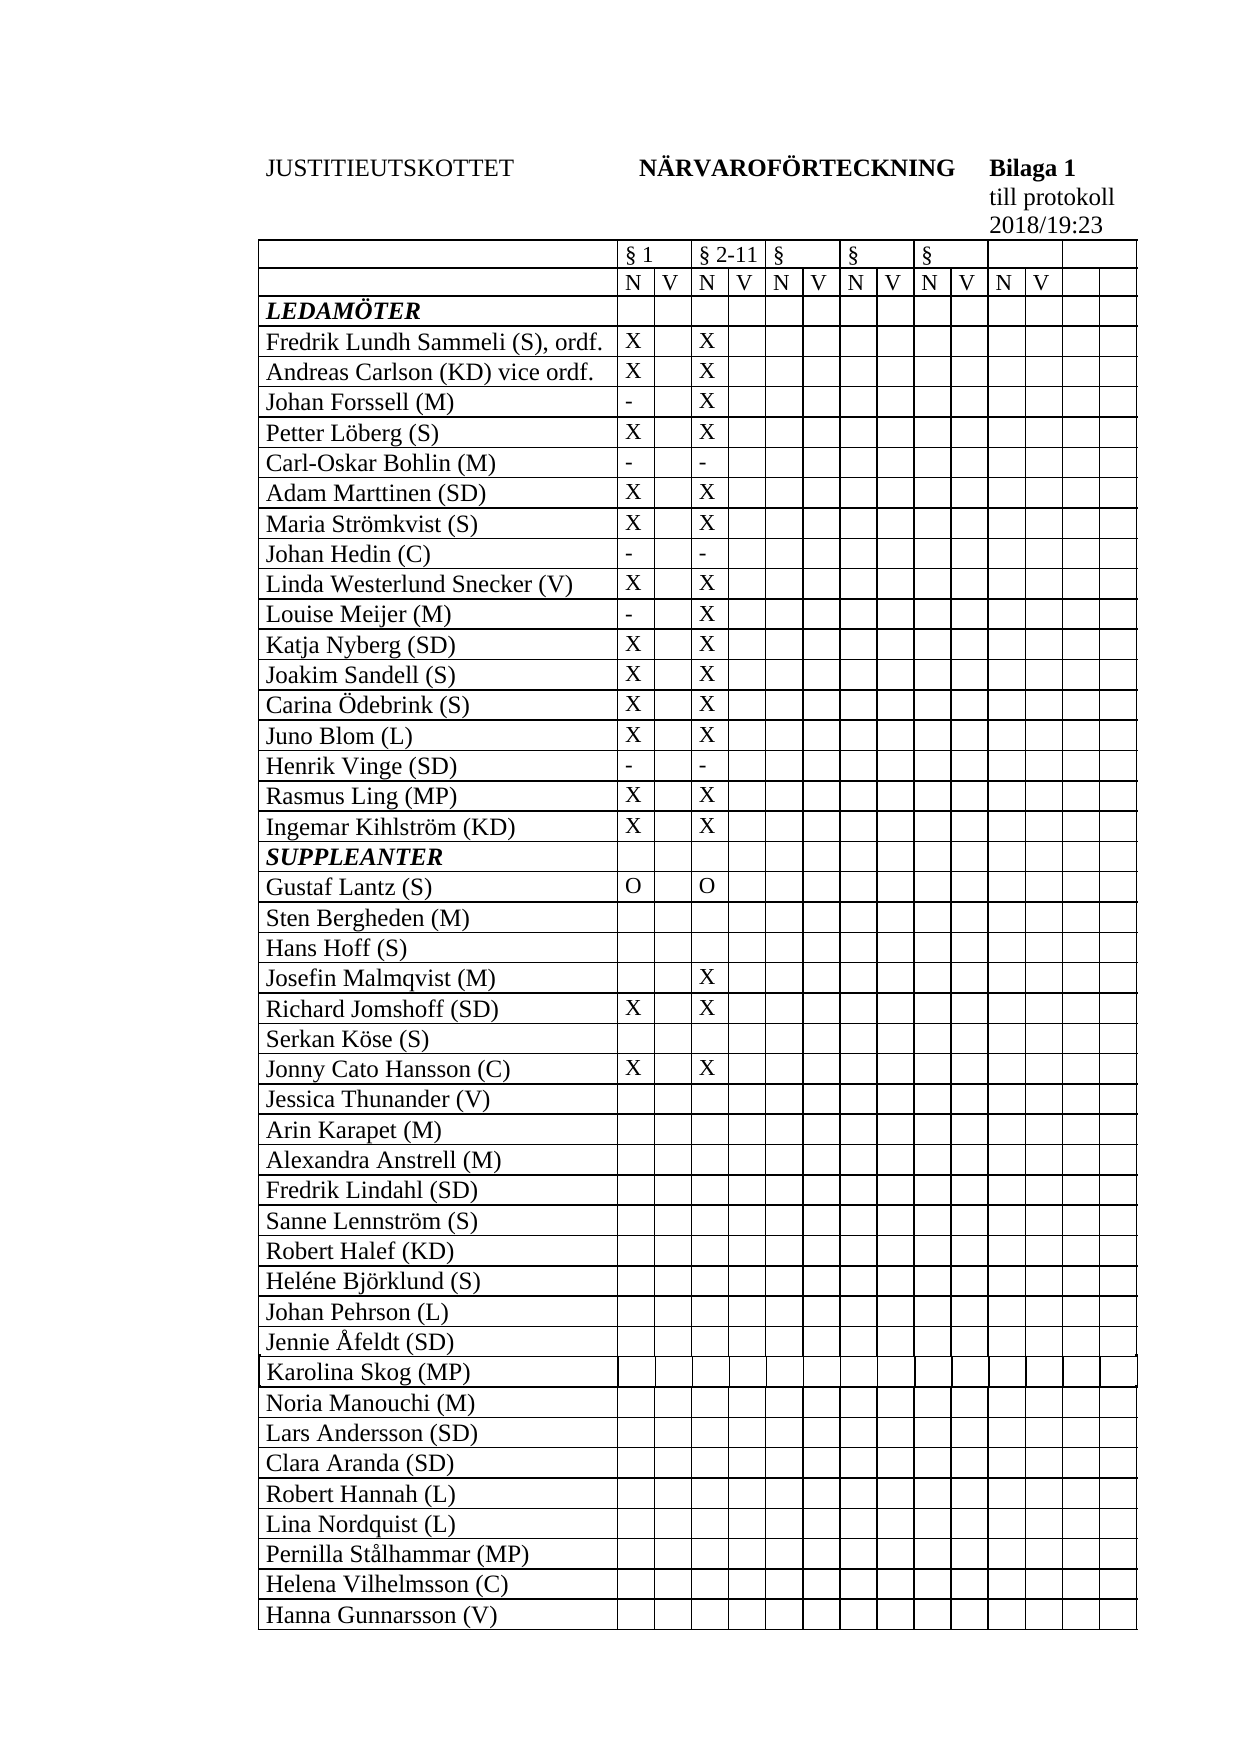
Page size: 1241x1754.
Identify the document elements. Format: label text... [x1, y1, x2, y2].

table_cell [841, 751, 876, 780]
table_cell [915, 509, 950, 537]
table_cell [1100, 721, 1136, 749]
table_cell [618, 1297, 654, 1326]
table_cell [729, 1206, 765, 1234]
table_cell [915, 1115, 950, 1144]
table_cell [692, 1024, 728, 1053]
table_cell - [692, 539, 728, 568]
table_cell [1063, 1085, 1099, 1113]
table_cell [1100, 1479, 1136, 1507]
table_cell [1100, 509, 1136, 537]
table_cell [989, 1145, 1025, 1174]
table_cell [804, 1327, 839, 1356]
table_cell [1063, 1418, 1099, 1447]
table_cell [1100, 660, 1136, 689]
table_cell [1026, 1176, 1062, 1204]
table_cell [1026, 1509, 1062, 1538]
table_cell X [692, 509, 728, 537]
table_cell [1063, 1297, 1099, 1326]
table_cell [1063, 1448, 1099, 1477]
table_cell [1063, 269, 1099, 295]
table_cell [878, 297, 913, 325]
table_cell [729, 1115, 765, 1144]
table_cell [1100, 751, 1136, 780]
table_cell [878, 600, 913, 628]
table_cell - [618, 600, 654, 628]
table_cell [1063, 448, 1099, 477]
table_cell - [618, 539, 654, 568]
table_cell [1100, 1024, 1136, 1053]
table_cell [766, 509, 802, 537]
table_cell Heléne Björklund (S) [259, 1267, 617, 1295]
table_cell [878, 1206, 913, 1234]
table_cell [618, 963, 654, 992]
table_cell [766, 327, 802, 356]
table_cell [729, 448, 765, 477]
table_cell [989, 1267, 1025, 1295]
table_cell [259, 269, 617, 295]
table_cell X [618, 509, 654, 537]
table_cell - [618, 448, 654, 477]
table_cell [952, 1145, 987, 1174]
table_cell Robert Hannah (L) [259, 1479, 617, 1507]
table_cell [1100, 1509, 1136, 1538]
table_cell [1026, 903, 1062, 931]
table_cell [766, 1297, 802, 1326]
table_cell [804, 963, 839, 992]
table_cell Gustaf Lantz (S) [259, 872, 617, 901]
table_cell [766, 1024, 802, 1053]
table_cell [804, 357, 839, 386]
table_cell [729, 539, 765, 568]
table_cell [692, 1600, 728, 1629]
table_cell [729, 1085, 765, 1113]
table_cell Linda Westerlund Snecker (V) [259, 569, 617, 598]
table_cell [618, 1115, 654, 1144]
table_cell [878, 782, 913, 810]
table_cell [655, 448, 691, 477]
table_cell [989, 297, 1025, 325]
table_cell X [692, 782, 728, 810]
table_cell [804, 933, 839, 962]
table_cell [989, 1054, 1025, 1083]
table_cell [915, 1054, 950, 1083]
table_cell [804, 660, 839, 689]
table_cell [952, 721, 987, 749]
table_cell X [618, 660, 654, 689]
table_cell [1026, 1327, 1062, 1356]
table_cell [804, 751, 839, 780]
table_cell [692, 1085, 728, 1113]
table_cell [915, 327, 950, 356]
table_cell [989, 1570, 1025, 1598]
table_cell [915, 872, 950, 901]
table_cell [989, 963, 1025, 992]
table_cell [729, 600, 765, 628]
table_cell [952, 1539, 987, 1568]
table_cell [915, 1448, 950, 1477]
table_cell [1063, 660, 1099, 689]
table_cell [989, 660, 1025, 689]
table_cell [729, 1236, 765, 1265]
table_cell [766, 1479, 802, 1507]
table_cell [804, 1115, 839, 1144]
table_cell [915, 630, 950, 659]
table_cell [989, 1327, 1025, 1356]
table_cell [878, 751, 913, 780]
table_cell [989, 509, 1025, 537]
table_cell [915, 1267, 950, 1295]
table_cell [692, 1388, 728, 1416]
table_cell [841, 1115, 876, 1144]
table_cell [1063, 994, 1099, 1022]
table_cell [1026, 872, 1062, 901]
table_cell [1063, 812, 1099, 841]
table_cell [989, 1206, 1025, 1234]
table_cell [841, 1327, 876, 1356]
table_cell [1026, 478, 1062, 507]
table_cell [841, 600, 876, 628]
table_cell [989, 1388, 1025, 1416]
table_cell [841, 1176, 876, 1204]
table_cell [766, 478, 802, 507]
table_cell [766, 387, 802, 416]
table_cell [878, 1509, 913, 1538]
table_cell [655, 1085, 691, 1113]
table_cell [655, 1570, 691, 1598]
table_cell [878, 1539, 913, 1568]
table_cell [1063, 1267, 1099, 1295]
table_cell Helena Vilhelmsson (C) [259, 1570, 617, 1598]
table_cell [655, 721, 691, 749]
table_cell Arin Karapet (M) [259, 1115, 617, 1144]
table_cell [618, 1479, 654, 1507]
table_cell [989, 1115, 1025, 1144]
table_cell Jennie Åfeldt (SD) [259, 1327, 617, 1356]
table_cell [1026, 933, 1062, 962]
table_cell [729, 357, 765, 386]
table_cell [878, 1448, 913, 1477]
table_cell [618, 1145, 654, 1174]
table_cell Maria Strömkvist (S) [259, 509, 617, 537]
table_cell [1026, 963, 1062, 992]
table_cell [693, 1357, 729, 1386]
table_cell [766, 1600, 802, 1629]
table_cell [878, 1600, 913, 1629]
table_cell [952, 1024, 987, 1053]
table_cell [1100, 297, 1136, 325]
table_cell [952, 569, 987, 598]
table_cell [692, 1236, 728, 1265]
table_cell [841, 782, 876, 810]
table_cell [1100, 327, 1136, 356]
table_cell Serkan Köse (S) [259, 1024, 617, 1053]
table_cell [989, 418, 1025, 446]
table_cell [1026, 691, 1062, 719]
table_cell Louise Meijer (M) [259, 600, 617, 628]
table_cell [692, 933, 728, 962]
table_cell Clara Aranda (SD) [259, 1448, 617, 1477]
table_cell Lars Andersson (SD) [259, 1418, 617, 1447]
table_cell [841, 1024, 876, 1053]
table_cell [766, 963, 802, 992]
table_cell [619, 1357, 655, 1386]
table_cell [1026, 1024, 1062, 1053]
table_cell [655, 751, 691, 780]
table_cell [1026, 994, 1062, 1022]
table_cell [841, 994, 876, 1022]
table_cell [952, 842, 987, 871]
table_cell [1063, 1600, 1099, 1629]
table_cell N [618, 269, 654, 295]
table_cell [766, 1570, 802, 1598]
table_cell [915, 812, 950, 841]
table_cell [915, 297, 950, 325]
table_cell [1100, 1297, 1136, 1326]
table_cell [729, 782, 765, 810]
table_cell [729, 963, 765, 992]
table_cell [1026, 782, 1062, 810]
table_cell X [692, 963, 728, 992]
table_cell [804, 872, 839, 901]
table_cell X [692, 569, 728, 598]
table_cell [989, 903, 1025, 931]
table_cell [655, 1509, 691, 1538]
table_cell [767, 1357, 803, 1386]
table_cell [1100, 630, 1136, 659]
table_cell [804, 600, 839, 628]
table_cell [1100, 569, 1136, 598]
table_cell [655, 691, 691, 719]
table_header JUSTITIEUTSKOTTET [258, 153, 613, 239]
table_cell [878, 691, 913, 719]
table_cell [1063, 1206, 1099, 1234]
table_cell [729, 327, 765, 356]
table_cell [878, 721, 913, 749]
table_cell [655, 1479, 691, 1507]
table_cell [1026, 509, 1062, 537]
table_cell [952, 1388, 987, 1416]
table_cell [1026, 539, 1062, 568]
table_cell [841, 812, 876, 841]
table_cell [766, 357, 802, 386]
table_cell [729, 872, 765, 901]
table_cell Lina Nordquist (L) [259, 1509, 617, 1538]
table_cell [804, 721, 839, 749]
table_cell [729, 569, 765, 598]
table_cell [692, 297, 728, 325]
table_cell [952, 903, 987, 931]
table_cell [841, 1297, 876, 1326]
table_cell [1100, 478, 1136, 507]
table_cell [841, 1085, 876, 1113]
table_cell [766, 933, 802, 962]
table_cell [952, 387, 987, 416]
table_cell [1063, 327, 1099, 356]
table_cell [1063, 1054, 1099, 1083]
table_cell [1063, 357, 1099, 386]
table_cell [952, 1600, 987, 1629]
table_cell [1026, 1115, 1062, 1144]
table_cell [766, 630, 802, 659]
table_cell [618, 1206, 654, 1234]
table_cell [878, 1479, 913, 1507]
table_cell [952, 509, 987, 537]
table_cell [766, 1448, 802, 1477]
table_cell LEDAMÖTER [259, 297, 617, 325]
table_cell [952, 963, 987, 992]
table_cell [655, 478, 691, 507]
table_cell [729, 1570, 765, 1598]
table_cell X [692, 418, 728, 446]
table_cell [952, 630, 987, 659]
table_cell [1026, 630, 1062, 659]
table_cell [952, 1085, 987, 1113]
table_cell [878, 660, 913, 689]
table_cell [841, 963, 876, 992]
table_cell [766, 691, 802, 719]
table_cell [989, 1024, 1025, 1053]
table_cell Johan Hedin (C) [259, 539, 617, 568]
table_cell [766, 1267, 802, 1295]
table_cell N [766, 269, 802, 295]
table_cell [729, 933, 765, 962]
table_cell X [618, 569, 654, 598]
table_cell [804, 842, 839, 871]
table_cell [655, 1327, 691, 1356]
table_cell [989, 751, 1025, 780]
table_cell [1026, 751, 1062, 780]
table_cell [1063, 751, 1099, 780]
table_cell X [618, 630, 654, 659]
table_cell [1026, 842, 1062, 871]
table_cell [989, 357, 1025, 386]
table_cell [618, 1539, 654, 1568]
table_cell X [618, 691, 654, 719]
table_cell [915, 569, 950, 598]
table_cell [841, 1448, 876, 1477]
table_cell [729, 1448, 765, 1477]
table_cell [989, 1509, 1025, 1538]
table_cell [915, 1085, 950, 1113]
table_cell [1100, 903, 1136, 931]
table_cell [841, 872, 876, 901]
table_cell [766, 418, 802, 446]
table_cell [841, 539, 876, 568]
table_cell [878, 569, 913, 598]
table_cell [766, 1509, 802, 1538]
table_cell Ingemar Kihlström (KD) [259, 812, 617, 841]
table_cell [804, 1509, 839, 1538]
table_cell [952, 751, 987, 780]
table_cell [1064, 1357, 1099, 1386]
table_cell [915, 1145, 950, 1174]
table_cell [692, 1539, 728, 1568]
table_cell [804, 327, 839, 356]
table_cell [1026, 721, 1062, 749]
table_cell [618, 1085, 654, 1113]
table_cell [915, 1176, 950, 1204]
table_cell [1026, 600, 1062, 628]
table_cell [692, 1479, 728, 1507]
table_cell [915, 751, 950, 780]
table_cell [989, 782, 1025, 810]
table_cell N [692, 269, 728, 295]
table_cell [878, 478, 913, 507]
table_cell [878, 418, 913, 446]
table_cell [729, 1145, 765, 1174]
table_cell [878, 1267, 913, 1295]
table_cell [804, 691, 839, 719]
table_cell [692, 1176, 728, 1204]
table_cell [1063, 903, 1099, 931]
table_cell [1063, 1236, 1099, 1265]
table_cell [729, 1418, 765, 1447]
table_cell [1100, 387, 1136, 416]
table_cell [878, 387, 913, 416]
table_cell [989, 872, 1025, 901]
table_cell [1026, 1236, 1062, 1265]
table_cell [804, 1176, 839, 1204]
table_cell Carina Ödebrink (S) [259, 691, 617, 719]
table_cell [655, 1236, 691, 1265]
table_cell [766, 448, 802, 477]
table_cell [989, 600, 1025, 628]
table_cell [989, 842, 1025, 871]
table_cell X [692, 327, 728, 356]
table_cell [655, 327, 691, 356]
table_cell [878, 1418, 913, 1447]
table_cell [1026, 1085, 1062, 1113]
table_cell [878, 1236, 913, 1265]
table_cell [1063, 1509, 1099, 1538]
table_cell Sten Bergheden (M) [259, 903, 617, 931]
table_cell [841, 1054, 876, 1083]
table_cell [952, 933, 987, 962]
table_cell [692, 842, 728, 871]
table_cell [915, 691, 950, 719]
table_cell [952, 478, 987, 507]
table_cell [655, 872, 691, 901]
table_cell [989, 387, 1025, 416]
table_cell [1100, 418, 1136, 446]
table_cell [841, 509, 876, 537]
table_cell [804, 539, 839, 568]
table_cell [841, 1479, 876, 1507]
table_cell SUPPLEANTER [259, 842, 617, 871]
table_cell [655, 630, 691, 659]
table_cell [989, 1236, 1025, 1265]
table_cell [952, 1054, 987, 1083]
table_cell [878, 1024, 913, 1053]
table_cell X [692, 357, 728, 386]
table_cell [655, 660, 691, 689]
table_cell Hans Hoff (S) [259, 933, 617, 962]
table_cell - [692, 751, 728, 780]
table_cell [1063, 297, 1099, 325]
table_cell [804, 448, 839, 477]
table_cell § 1 [618, 241, 691, 267]
table_cell [878, 448, 913, 477]
table_cell [766, 1176, 802, 1204]
table_cell [729, 1509, 765, 1538]
table_cell [766, 782, 802, 810]
table_cell [1063, 691, 1099, 719]
table_cell [841, 569, 876, 598]
table_cell [1063, 1479, 1099, 1507]
table_cell [804, 1236, 839, 1265]
table_cell [989, 1479, 1025, 1507]
table_cell [766, 1539, 802, 1568]
table_cell [692, 1115, 728, 1144]
table_cell [766, 1418, 802, 1447]
table_cell [655, 387, 691, 416]
table_cell [804, 903, 839, 931]
table_cell [766, 569, 802, 598]
table_cell [841, 660, 876, 689]
table_cell [915, 1509, 950, 1538]
table_cell [915, 903, 950, 931]
table_cell [766, 1145, 802, 1174]
table_cell [1100, 691, 1136, 719]
table_cell [1063, 1327, 1099, 1356]
table_cell [1026, 569, 1062, 598]
table_cell [618, 1267, 654, 1295]
table_cell Petter Löberg (S) [259, 418, 617, 446]
table_cell Carl-Oskar Bohlin (M) [259, 448, 617, 477]
table_cell X [618, 357, 654, 386]
table_cell [1100, 1418, 1136, 1447]
table_cell [915, 448, 950, 477]
table_cell [878, 327, 913, 356]
table_cell Fredrik Lundh Sammeli (S), ordf. [259, 327, 617, 356]
table_cell [1063, 963, 1099, 992]
table_cell [1063, 418, 1099, 446]
table_cell [729, 509, 765, 537]
table_cell [915, 1479, 950, 1507]
table_cell [1100, 448, 1136, 477]
table_cell [618, 842, 654, 871]
table_header NÄRVAROFÖRTECKNING [613, 153, 982, 239]
table_cell [729, 1388, 765, 1416]
table_cell [952, 1206, 987, 1234]
table_cell X [618, 327, 654, 356]
table_cell [952, 1115, 987, 1144]
table_cell [692, 1448, 728, 1477]
table_cell [915, 1539, 950, 1568]
table_cell Adam Marttinen (SD) [259, 478, 617, 507]
table_cell [766, 660, 802, 689]
table_cell [915, 600, 950, 628]
table_cell - [618, 751, 654, 780]
table_cell [1100, 1327, 1136, 1356]
table_cell X [692, 721, 728, 749]
table_cell [1063, 933, 1099, 962]
table_cell [1026, 1145, 1062, 1174]
table_cell [952, 539, 987, 568]
table_cell [878, 1570, 913, 1598]
table_cell Joakim Sandell (S) [259, 660, 617, 689]
table_cell [1026, 418, 1062, 446]
table_cell [1100, 1176, 1136, 1204]
table_cell [766, 842, 802, 871]
table_cell [841, 1145, 876, 1174]
table_cell [804, 1418, 839, 1447]
table_cell [766, 1115, 802, 1144]
table_cell [990, 1357, 1025, 1386]
table_cell [729, 418, 765, 446]
table_cell [1100, 1206, 1136, 1234]
table_cell [915, 1600, 950, 1629]
table_cell [989, 994, 1025, 1022]
table_cell [841, 691, 876, 719]
table_cell [804, 812, 839, 841]
table_cell [952, 357, 987, 386]
table_cell [1100, 539, 1136, 568]
table_cell Andreas Carlson (KD) vice ordf. [259, 357, 617, 386]
table_cell [729, 1297, 765, 1326]
table_cell [952, 1176, 987, 1204]
table_cell [841, 327, 876, 356]
table_cell [655, 1297, 691, 1326]
table_cell X [692, 387, 728, 416]
table_cell [1063, 509, 1099, 537]
table_cell [915, 1418, 950, 1447]
table_cell [804, 1600, 839, 1629]
table_cell [1026, 1418, 1062, 1447]
table_cell Josefin Malmqvist (M) [259, 963, 617, 992]
table_cell [804, 1206, 839, 1234]
table_cell X [618, 812, 654, 841]
table_cell [655, 933, 691, 962]
table_cell [952, 660, 987, 689]
table_cell [1026, 327, 1062, 356]
table_cell [989, 1176, 1025, 1204]
table_cell [841, 1236, 876, 1265]
table_cell [729, 721, 765, 749]
table_cell [766, 872, 802, 901]
table_cell [878, 1054, 913, 1083]
table_cell [952, 1479, 987, 1507]
table_cell [804, 509, 839, 537]
table_cell [729, 1327, 765, 1356]
table_cell [989, 630, 1025, 659]
table_cell [655, 812, 691, 841]
table_cell [989, 1600, 1025, 1629]
table_cell - [692, 448, 728, 477]
table_cell [729, 1176, 765, 1204]
table_cell N [915, 269, 950, 295]
table_cell [989, 569, 1025, 598]
table_cell [1100, 1267, 1136, 1295]
table_cell [804, 569, 839, 598]
table_cell Karolina Skog (MP) [260, 1357, 617, 1386]
table_cell Hanna Gunnarsson (V) [259, 1600, 617, 1629]
table_cell [1100, 1570, 1136, 1598]
table_cell V [804, 269, 839, 295]
table_cell [878, 509, 913, 537]
table_cell [952, 1327, 987, 1356]
table_cell [989, 1418, 1025, 1447]
table_cell Richard Jomshoff (SD) [259, 994, 617, 1022]
table_cell [692, 1418, 728, 1447]
table_cell [1063, 539, 1099, 568]
table_cell [655, 539, 691, 568]
table_cell [655, 1054, 691, 1083]
table_cell [618, 1024, 654, 1053]
table_cell [655, 994, 691, 1022]
table_cell [804, 1357, 840, 1386]
table_cell [989, 478, 1025, 507]
table_cell [878, 872, 913, 901]
table_cell [915, 478, 950, 507]
table_cell X [692, 812, 728, 841]
table_cell [952, 691, 987, 719]
table_cell [655, 1145, 691, 1174]
table_cell X [692, 660, 728, 689]
table_cell [1063, 569, 1099, 598]
table_cell [766, 600, 802, 628]
table_cell [841, 1388, 876, 1416]
table_cell [655, 357, 691, 386]
table_cell [841, 842, 876, 871]
table_cell [618, 903, 654, 931]
table_cell [729, 812, 765, 841]
table_cell [692, 1267, 728, 1295]
table_cell [729, 1539, 765, 1568]
table_cell [952, 600, 987, 628]
table_cell [915, 539, 950, 568]
table_cell [1063, 1388, 1099, 1416]
table_cell [766, 994, 802, 1022]
table_cell [655, 963, 691, 992]
table_cell [655, 1176, 691, 1204]
table_cell [1063, 1115, 1099, 1144]
table_cell [989, 327, 1025, 356]
table_cell V [1026, 269, 1062, 295]
table_cell [841, 1206, 876, 1234]
table_cell [1100, 269, 1136, 295]
table_cell § [766, 241, 839, 267]
table_cell [1026, 1479, 1062, 1507]
table_cell [878, 1176, 913, 1204]
table_cell X [692, 1054, 728, 1083]
table_cell [878, 1357, 914, 1386]
table_cell [1027, 1357, 1062, 1386]
table_cell [989, 1539, 1025, 1568]
table_cell [1100, 1236, 1136, 1265]
table_cell [1100, 1115, 1136, 1144]
table_cell [915, 387, 950, 416]
table_cell Alexandra Anstrell (M) [259, 1145, 617, 1174]
table_cell [878, 1388, 913, 1416]
table_cell [878, 812, 913, 841]
table_cell [841, 387, 876, 416]
table_cell [804, 630, 839, 659]
table_cell N [989, 269, 1025, 295]
table_cell [1100, 1600, 1136, 1629]
table_cell Johan Forssell (M) [259, 387, 617, 416]
table_cell [766, 751, 802, 780]
table_cell § [915, 241, 987, 267]
table_cell [841, 1267, 876, 1295]
table_cell [1100, 782, 1136, 810]
table_cell [804, 1054, 839, 1083]
table_cell [1063, 1570, 1099, 1598]
table_cell [878, 539, 913, 568]
table_cell [1100, 1539, 1136, 1568]
table_cell [915, 994, 950, 1022]
table_cell [1063, 782, 1099, 810]
table_cell [766, 297, 802, 325]
table_cell [952, 1509, 987, 1538]
table_cell [878, 994, 913, 1022]
table_cell [655, 509, 691, 537]
table_cell [1026, 660, 1062, 689]
table_cell [618, 1418, 654, 1447]
table_cell [952, 1570, 987, 1598]
table_cell [655, 1448, 691, 1477]
table_cell § 2-11 [692, 241, 765, 267]
table_cell [841, 1357, 877, 1386]
table_cell [1063, 1145, 1099, 1174]
table_cell [1026, 387, 1062, 416]
table_cell [989, 1085, 1025, 1113]
table_cell [655, 600, 691, 628]
table_cell [766, 539, 802, 568]
table_cell N [841, 269, 876, 295]
table_cell [804, 1479, 839, 1507]
table_cell [878, 1085, 913, 1113]
table_cell [729, 842, 765, 871]
table_cell [1100, 600, 1136, 628]
table_cell X [618, 1054, 654, 1083]
table_cell X [618, 994, 654, 1022]
table_cell [618, 1570, 654, 1598]
table_cell [1100, 994, 1136, 1022]
table_cell V [729, 269, 765, 295]
table_cell [1063, 1176, 1099, 1204]
table_cell [915, 357, 950, 386]
table_cell [915, 1570, 950, 1598]
table_cell X [692, 691, 728, 719]
table_cell [841, 478, 876, 507]
table_cell [878, 903, 913, 931]
table_cell [1100, 872, 1136, 901]
table_cell [1026, 1570, 1062, 1598]
table_cell [841, 1509, 876, 1538]
table_cell [804, 297, 839, 325]
table_cell [1063, 241, 1136, 267]
table_cell [1100, 1448, 1136, 1477]
table_cell [916, 1357, 951, 1386]
table_cell [804, 418, 839, 446]
table_cell [952, 994, 987, 1022]
table_cell [989, 1297, 1025, 1326]
table_cell [729, 1267, 765, 1295]
table_cell [878, 1297, 913, 1326]
table_cell [766, 1236, 802, 1265]
table_cell [1100, 1085, 1136, 1113]
table_cell [766, 812, 802, 841]
table_cell - [618, 387, 654, 416]
table_cell [655, 903, 691, 931]
table_cell [952, 1418, 987, 1447]
table_cell [841, 903, 876, 931]
table_cell [1100, 1054, 1136, 1083]
table_cell [692, 1145, 728, 1174]
table_cell [618, 1509, 654, 1538]
table_cell [1063, 842, 1099, 871]
table_cell [989, 812, 1025, 841]
table_cell [618, 1600, 654, 1629]
table_cell [989, 539, 1025, 568]
table_cell [841, 933, 876, 962]
table_cell [1063, 872, 1099, 901]
table_cell [618, 297, 654, 325]
table_cell X [618, 721, 654, 749]
table_cell [729, 994, 765, 1022]
table_cell [915, 963, 950, 992]
table_cell [1026, 357, 1062, 386]
table_cell V [655, 269, 691, 295]
table_cell [1100, 933, 1136, 962]
table_cell Henrik Vinge (SD) [259, 751, 617, 780]
table_cell [692, 1327, 728, 1356]
table_cell [878, 1327, 913, 1356]
table_cell [841, 418, 876, 446]
table_cell [1063, 630, 1099, 659]
table_cell [952, 782, 987, 810]
table_cell [989, 448, 1025, 477]
table_cell [655, 1206, 691, 1234]
table_cell [618, 1176, 654, 1204]
table_cell [692, 1297, 728, 1326]
table_cell [915, 782, 950, 810]
table_cell [915, 842, 950, 871]
table_cell [618, 1236, 654, 1265]
table_cell [1026, 297, 1062, 325]
table_cell [1026, 1539, 1062, 1568]
table_cell [915, 721, 950, 749]
table_cell [1026, 1600, 1062, 1629]
table_cell [766, 1327, 802, 1356]
table_cell X [692, 994, 728, 1022]
table_cell [766, 1085, 802, 1113]
table_cell [1026, 1297, 1062, 1326]
table_cell [766, 1054, 802, 1083]
table_cell [915, 418, 950, 446]
table_cell [804, 994, 839, 1022]
table_cell V [878, 269, 913, 295]
table_cell Pernilla Stålhammar (MP) [259, 1539, 617, 1568]
table_cell [804, 478, 839, 507]
table_cell [766, 1388, 802, 1416]
table_cell [989, 933, 1025, 962]
table_cell [766, 721, 802, 749]
table_cell [878, 1145, 913, 1174]
table_cell [1100, 1388, 1136, 1416]
table_cell [952, 1236, 987, 1265]
table_cell [878, 842, 913, 871]
table_cell O [618, 872, 654, 901]
table_cell [804, 1024, 839, 1053]
table_cell O [692, 872, 728, 901]
table_cell [729, 1600, 765, 1629]
table_cell [655, 418, 691, 446]
table_cell [841, 357, 876, 386]
table_cell [915, 1206, 950, 1234]
table_cell [952, 1448, 987, 1477]
table_cell [804, 1570, 839, 1598]
table_cell [655, 1539, 691, 1568]
table_cell [804, 1267, 839, 1295]
table_cell [729, 1054, 765, 1083]
table_cell [878, 963, 913, 992]
table_cell [618, 933, 654, 962]
table_cell [878, 933, 913, 962]
table_cell [729, 1024, 765, 1053]
table_cell [1026, 1388, 1062, 1416]
table_cell [655, 782, 691, 810]
table_cell [1026, 1054, 1062, 1083]
table_cell [729, 751, 765, 780]
table_cell [841, 721, 876, 749]
table_cell Fredrik Lindahl (SD) [259, 1176, 617, 1204]
table_cell [989, 691, 1025, 719]
table_cell [804, 1145, 839, 1174]
table_cell [729, 903, 765, 931]
table_cell [841, 1600, 876, 1629]
table_cell [952, 327, 987, 356]
table_cell [1063, 1024, 1099, 1053]
table_cell [804, 387, 839, 416]
table_cell Johan Pehrson (L) [259, 1297, 617, 1326]
table_cell [656, 1357, 692, 1386]
table_cell [766, 903, 802, 931]
table_cell [804, 1539, 839, 1568]
table_cell [915, 1297, 950, 1326]
table_cell [655, 297, 691, 325]
table_cell [878, 1115, 913, 1144]
table_cell [804, 1297, 839, 1326]
table_cell [952, 1297, 987, 1326]
table_cell [1101, 1357, 1137, 1386]
table_cell [766, 1206, 802, 1234]
table_cell [730, 1357, 766, 1386]
table_cell X [692, 630, 728, 659]
table_cell Katja Nyberg (SD) [259, 630, 617, 659]
table_cell [618, 1448, 654, 1477]
table_cell [915, 1024, 950, 1053]
table_cell [841, 1418, 876, 1447]
table_cell [841, 1539, 876, 1568]
table_cell [915, 1327, 950, 1356]
table_cell X [692, 478, 728, 507]
table_cell [618, 1388, 654, 1416]
table_cell [259, 241, 617, 267]
table_cell [952, 418, 987, 446]
table_cell [1100, 963, 1136, 992]
table_cell [1063, 387, 1099, 416]
table_cell [1100, 357, 1136, 386]
table_cell [915, 1388, 950, 1416]
table_cell [952, 812, 987, 841]
table_cell Sanne Lennström (S) [259, 1206, 617, 1234]
table_cell [1063, 600, 1099, 628]
table_cell [1100, 1145, 1136, 1174]
table_cell [729, 691, 765, 719]
table_cell [952, 1267, 987, 1295]
table_cell [878, 357, 913, 386]
table_cell [1063, 1539, 1099, 1568]
table_cell Noria Manouchi (M) [259, 1388, 617, 1416]
table_cell [655, 1418, 691, 1447]
table_cell [729, 387, 765, 416]
table_cell [989, 721, 1025, 749]
table_cell [692, 1509, 728, 1538]
table_cell [989, 241, 1062, 267]
table_cell [1026, 448, 1062, 477]
table_cell X [692, 600, 728, 628]
table_cell [841, 297, 876, 325]
table_cell [804, 1388, 839, 1416]
table_cell [1026, 1206, 1062, 1234]
table_cell [804, 1448, 839, 1477]
table_cell [618, 1327, 654, 1356]
table_cell [655, 569, 691, 598]
table_cell [915, 933, 950, 962]
table_cell [878, 630, 913, 659]
table_cell [729, 297, 765, 325]
table_cell [692, 903, 728, 931]
table_cell [655, 1267, 691, 1295]
table_cell [655, 1115, 691, 1144]
table_cell [655, 1024, 691, 1053]
table_cell Rasmus Ling (MP) [259, 782, 617, 810]
table_cell [729, 630, 765, 659]
table_cell Jonny Cato Hansson (C) [259, 1054, 617, 1083]
table_cell [989, 1448, 1025, 1477]
table_cell [729, 1479, 765, 1507]
table_cell [692, 1206, 728, 1234]
table_cell [952, 297, 987, 325]
table_cell [1100, 812, 1136, 841]
table_cell [915, 1236, 950, 1265]
table_cell [655, 1600, 691, 1629]
table_cell [1063, 721, 1099, 749]
table_cell Jessica Thunander (V) [259, 1085, 617, 1113]
table_cell Juno Blom (L) [259, 721, 617, 749]
table_cell [915, 660, 950, 689]
table_cell Robert Halef (KD) [259, 1236, 617, 1265]
table_cell [729, 478, 765, 507]
table_cell [655, 1388, 691, 1416]
table_cell [804, 782, 839, 810]
table_cell [1063, 478, 1099, 507]
table_cell [953, 1357, 988, 1386]
table_cell X [618, 782, 654, 810]
table_cell [655, 842, 691, 871]
table_cell [729, 660, 765, 689]
table_cell X [618, 418, 654, 446]
table_header Bilaga 1 till protokoll 2018/19:23 [982, 153, 1137, 239]
table_cell [1026, 1267, 1062, 1295]
table_cell V [952, 269, 987, 295]
table_cell [1026, 1448, 1062, 1477]
table_cell [1026, 812, 1062, 841]
table_cell [804, 1085, 839, 1113]
table_cell [692, 1570, 728, 1598]
table_cell § [841, 241, 913, 267]
table_cell [952, 448, 987, 477]
table_cell [841, 448, 876, 477]
table_cell X [618, 478, 654, 507]
table_cell [841, 1570, 876, 1598]
table_cell [952, 872, 987, 901]
table_cell [1100, 842, 1136, 871]
table_cell [841, 630, 876, 659]
